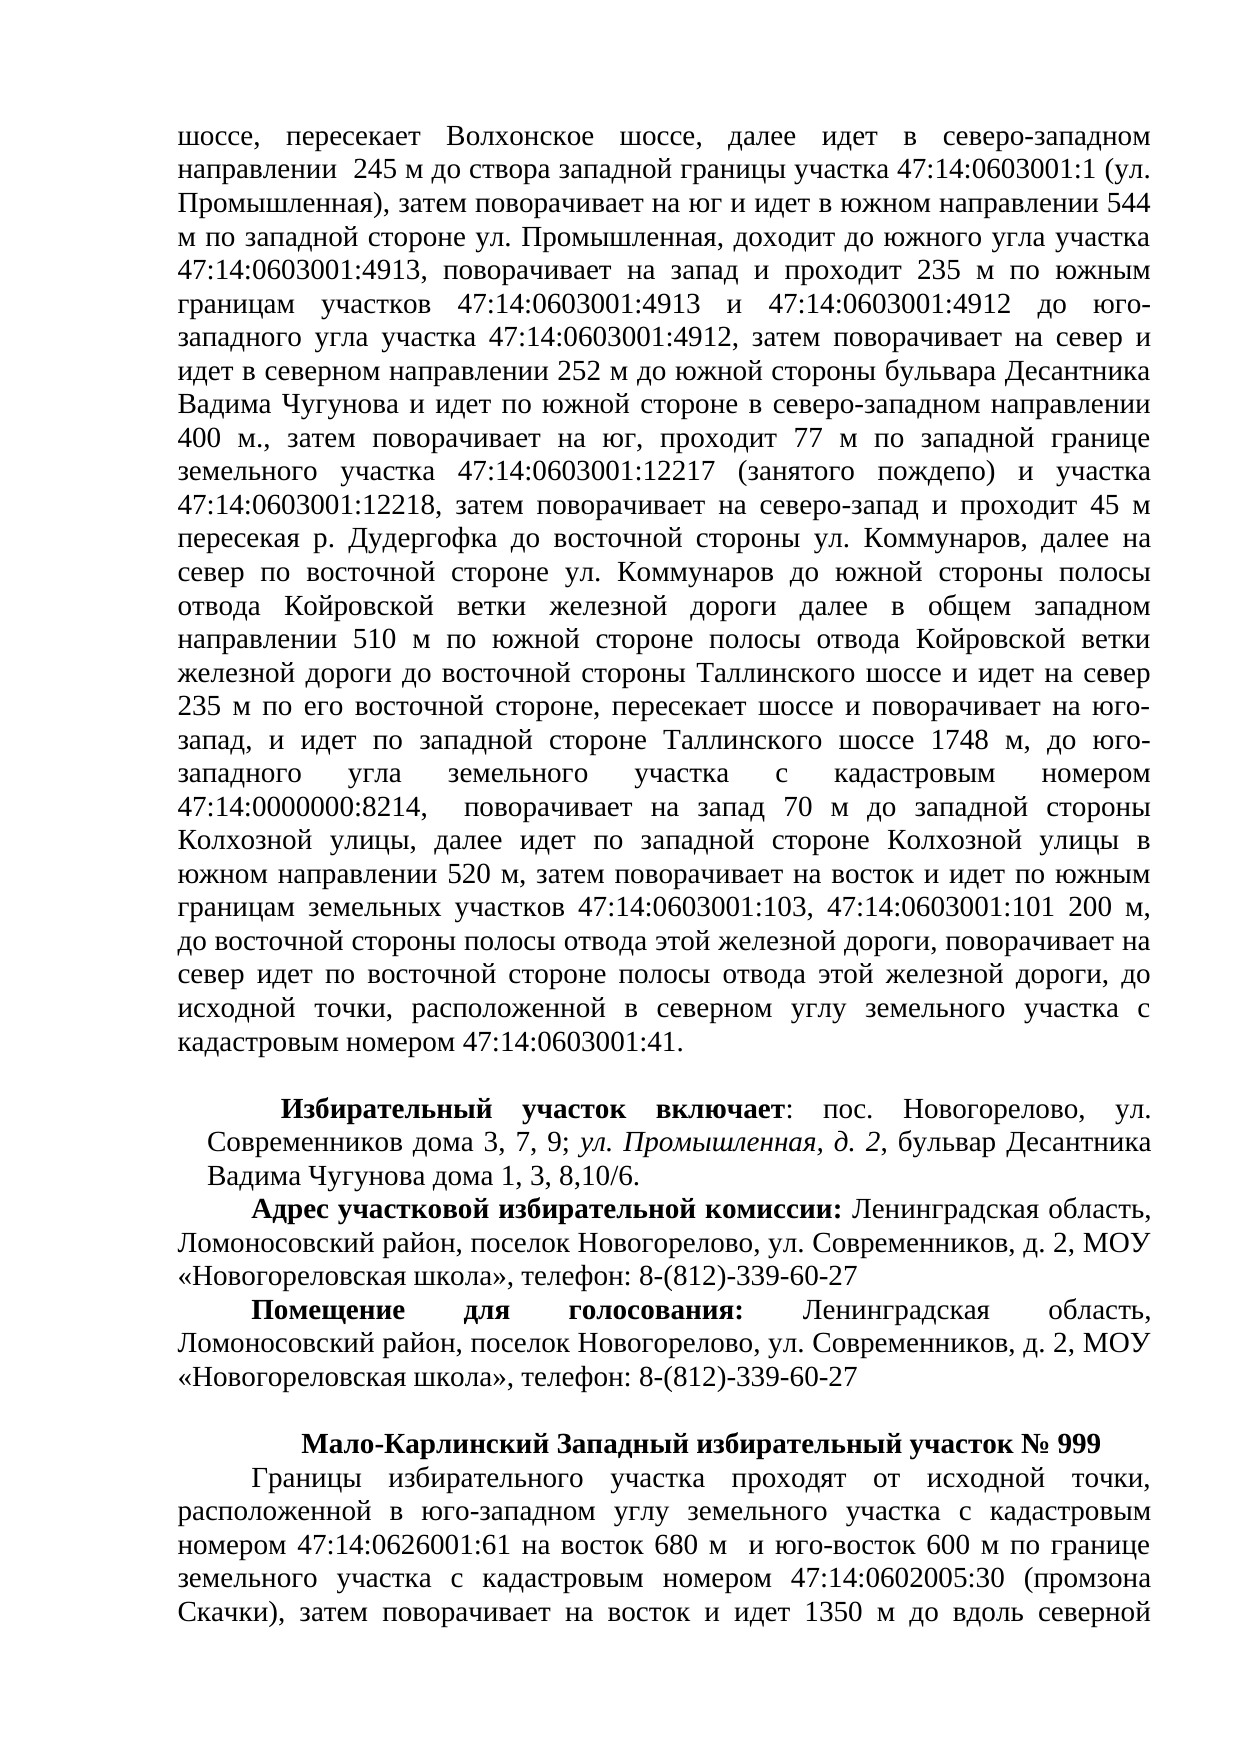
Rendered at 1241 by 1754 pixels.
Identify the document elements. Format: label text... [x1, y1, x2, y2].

text Мало-Карлинский Западный избирательный участок № 999 [177, 1426, 1152, 1460]
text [177, 1460, 1152, 1627]
text Помещение для голосования: Ленинградская область, Ломоносовский район, поселок Новогорелово, ул. Современников, д. 2, МОУ «Новогореловская школа», телефон: 8-(812)-339-60-27 [177, 1292, 1152, 1393]
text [177, 118, 1152, 1057]
text Избирательный участок включает: пос. Новогорелово, ул. Современников дома 3, 7, 9; ул. Промышленная, д. 2, бульвар Десантника Вадима Чугунова дома 1, 3, 8,10/6. [207, 1091, 1152, 1191]
text Адрес участковой избирательной комиссии: Ленинградская область, Ломоносовский район, поселок Новогорелово, ул. Современников, д. 2, МОУ «Новогореловская школа», телефон: 8-(812)-339-60-27 [177, 1191, 1152, 1292]
